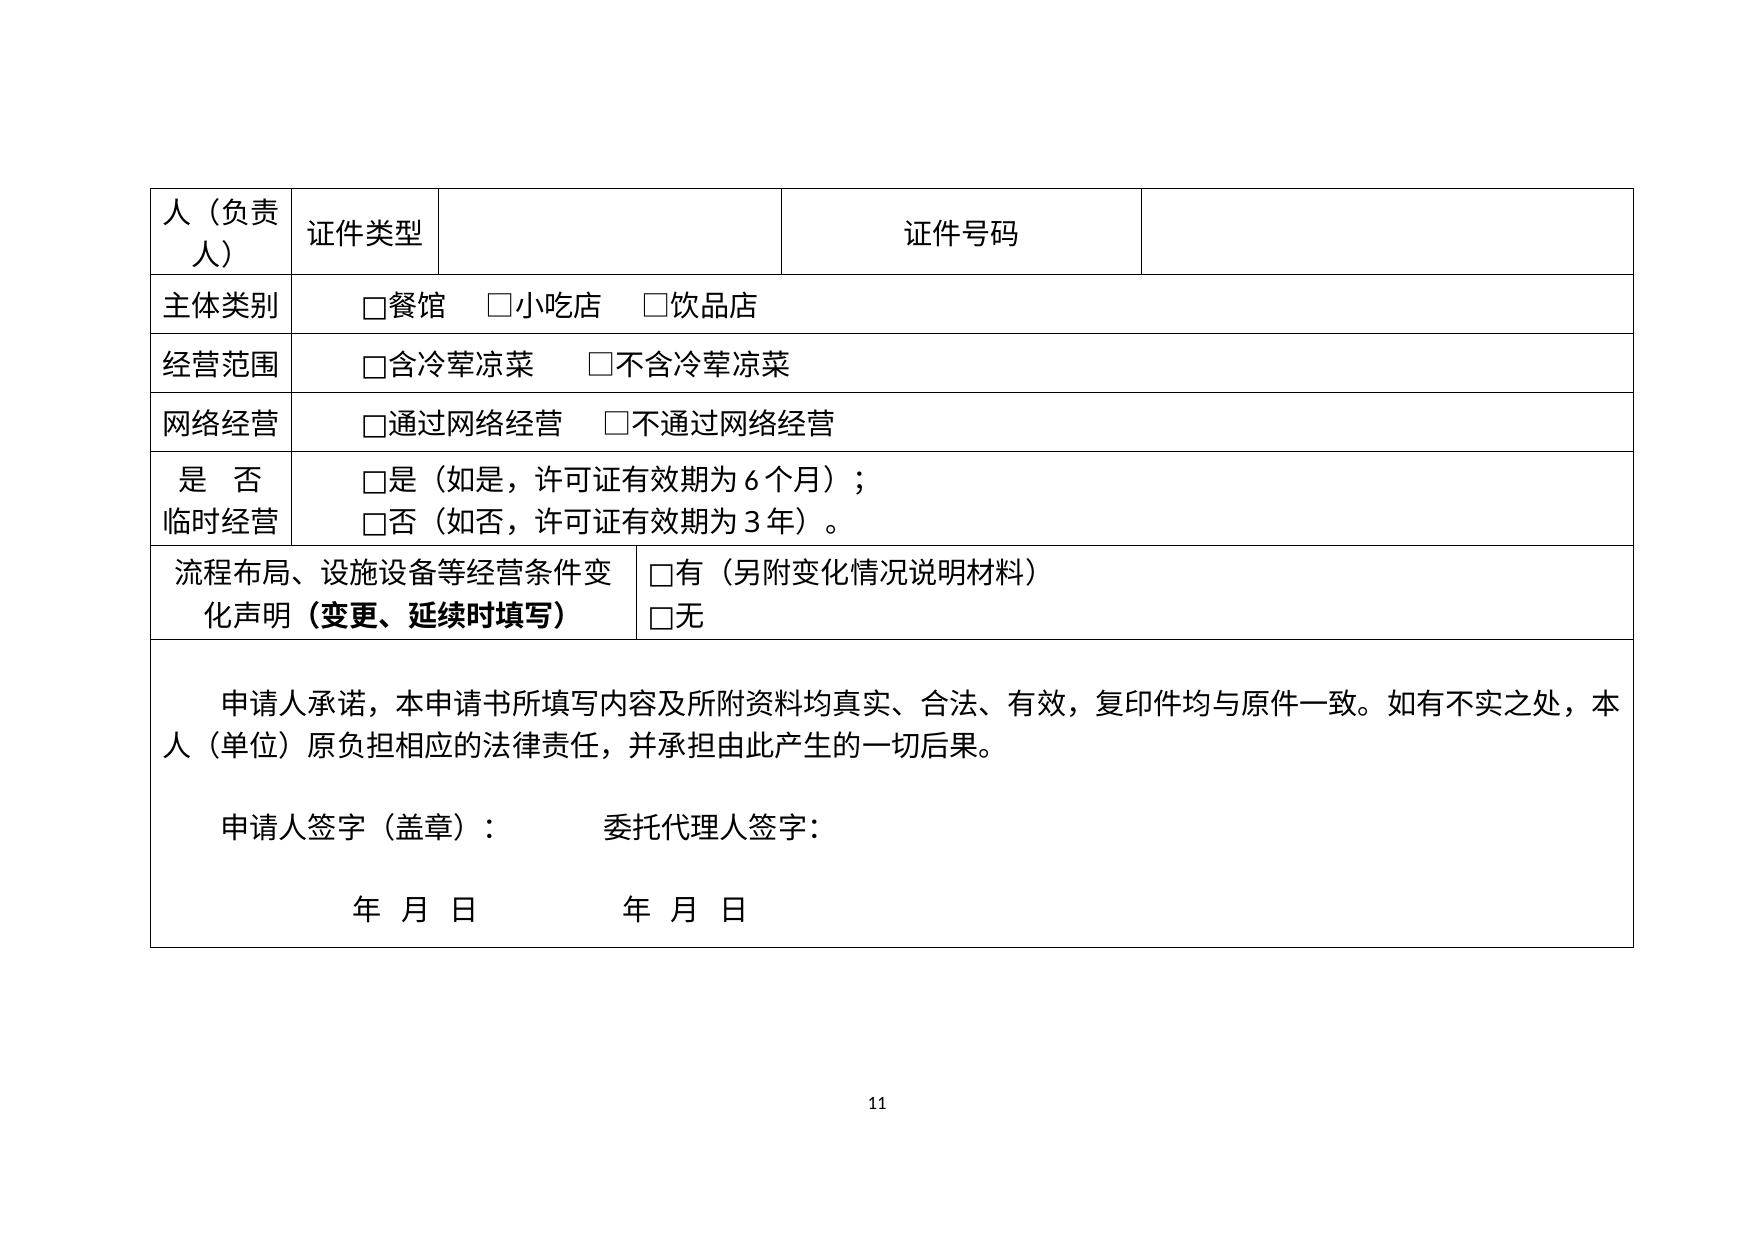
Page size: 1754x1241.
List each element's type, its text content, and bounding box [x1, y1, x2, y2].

table_cell □通过网络经营 □不通过网络经营 [292, 393, 1633, 451]
table_cell □含冷荤凉菜 □不含冷荤凉菜 [292, 334, 1633, 392]
table_cell 是 否 临时经营 [151, 452, 291, 545]
table_cell □是（如是，许可证有效期为6个月）； □否（如否，许可证有效期为3年）。 [292, 452, 1633, 545]
table_cell 法定代表人（负责人） [151, 189, 291, 274]
table_cell 证件类型 [292, 189, 438, 274]
table_cell □餐馆 □小吃店 □饮品店 [292, 275, 1633, 333]
table_cell □有（另附变化情况说明材料） □无 [637, 546, 1633, 639]
table_cell 证件号码 [782, 189, 1141, 274]
table_cell 经营范围 [151, 334, 291, 392]
table_cell 主体类别 [151, 275, 291, 333]
table_cell 申请人承诺，本申请书所填写内容及所附资料均真实、合法、有效，复印件均与原件一致。如有不实之处，本人（单位）原负担相应的法律责任，并承担由此产生的一切后果。 申请人签字（盖章）： 委托代理人签字： 年 月 日 年 月 日 [151, 640, 1633, 947]
table_cell [439, 189, 781, 274]
table_cell 网络经营 [151, 393, 291, 451]
table_cell [1142, 189, 1633, 274]
table_cell 流程布局、设施设备等经营条件变化声明（变更、延续时填写） [151, 546, 636, 639]
